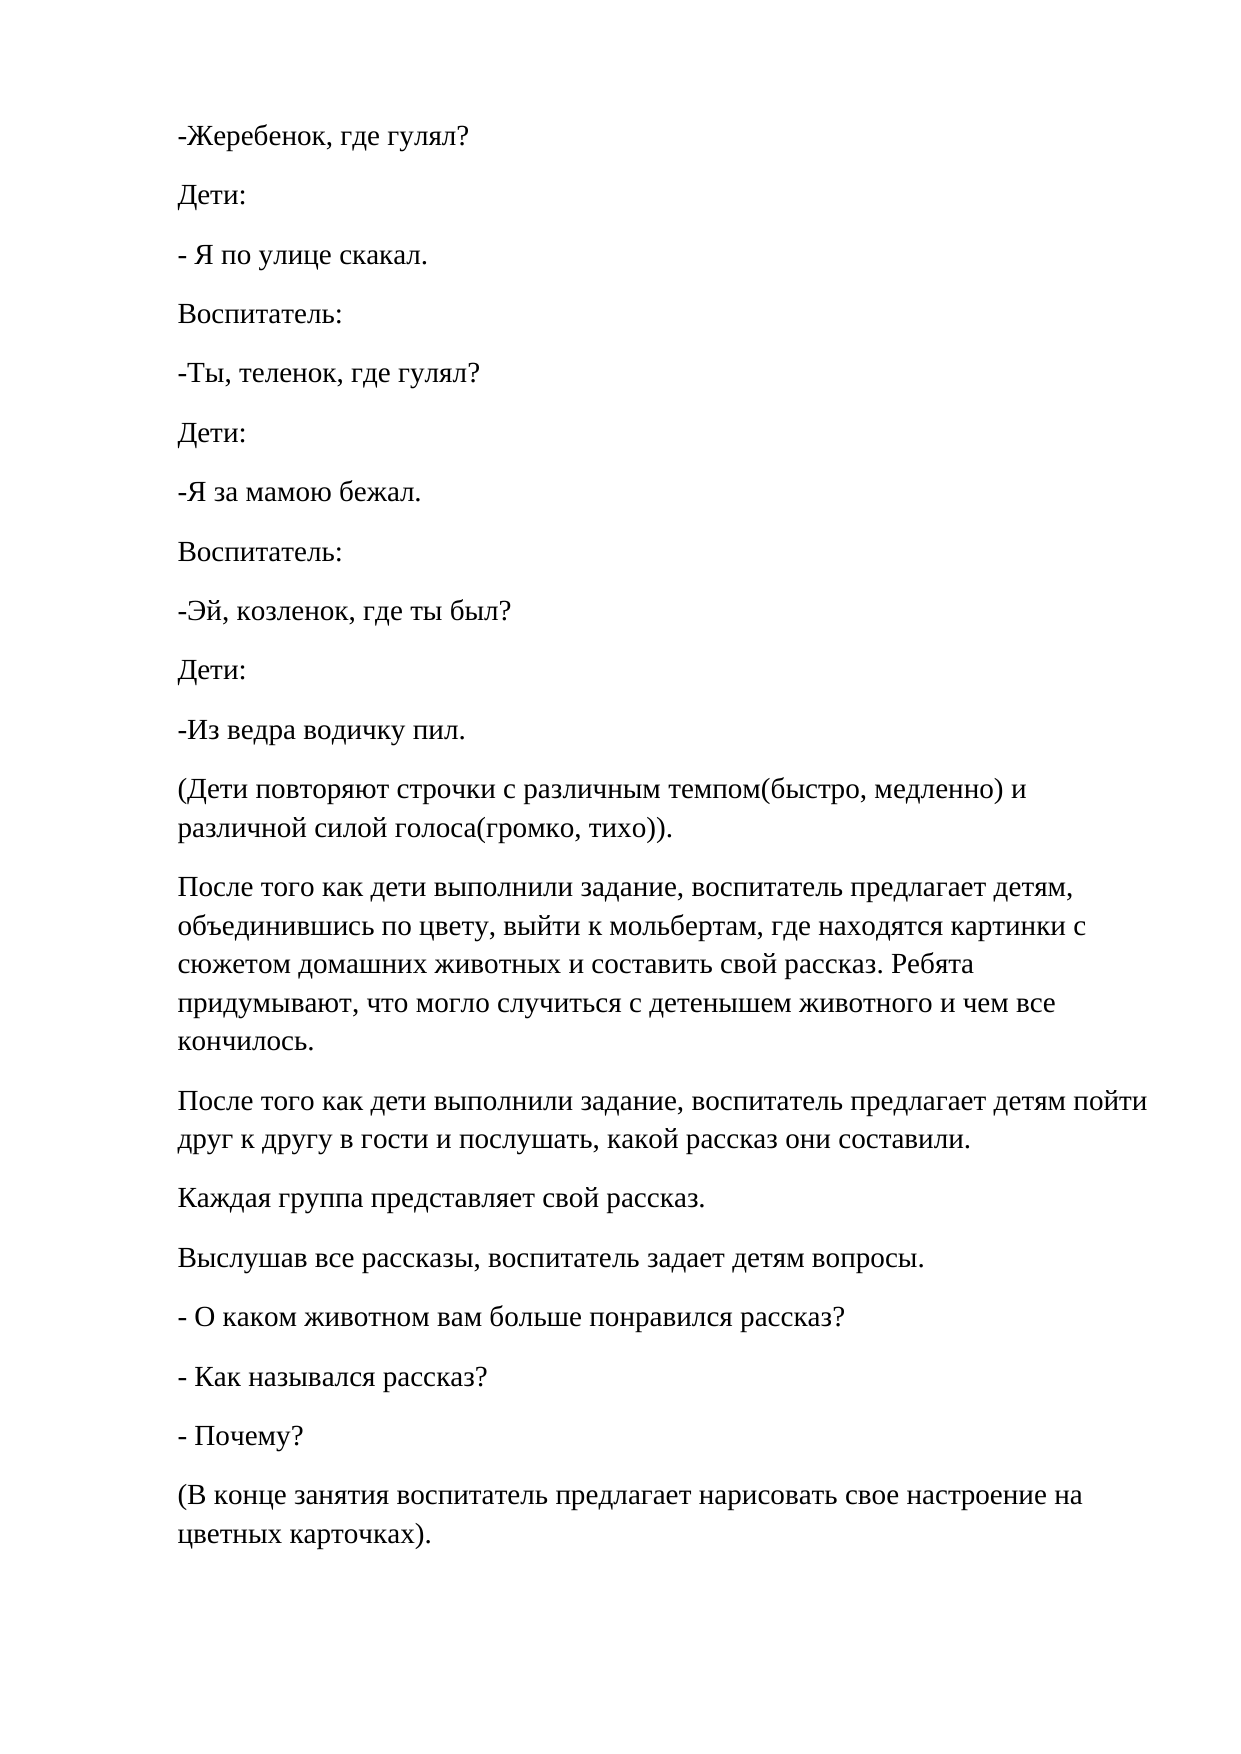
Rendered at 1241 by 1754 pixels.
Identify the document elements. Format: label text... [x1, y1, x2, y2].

text -Я за мамою бежал. [177, 474, 1152, 508]
text -Ты, теленок, где гулял? [177, 356, 1152, 389]
text - О каком животном вам больше понравился рассказ? [177, 1299, 1152, 1333]
text - Как назывался рассказ? [177, 1359, 1152, 1392]
text (Дети повторяют строчки с различным темпом(быстро, медленно) и различной силой голоса(громко, тихо)). [177, 771, 1152, 843]
text Дети: [177, 177, 1152, 211]
text Дети: [177, 652, 1152, 686]
text После того как дети выполнили задание, воспитатель предлагает детям пойти друг к другу в гости и послушать, какой рассказ они составили. [177, 1083, 1152, 1155]
text Каждая группа представляет свой рассказ. [177, 1181, 1152, 1214]
text Воспитатель: [177, 296, 1152, 330]
text Выслушав все рассказы, воспитатель задает детям вопросы. [177, 1240, 1152, 1273]
text (В конце занятия воспитатель предлагает нарисовать свое настроение на цветных карточках). [177, 1477, 1152, 1549]
text - Я по улице скакал. [177, 237, 1152, 270]
text Дети: [177, 415, 1152, 448]
text Воспитатель: [177, 534, 1152, 567]
text -Эй, козленок, где ты был? [177, 593, 1152, 627]
text -Из ведра водичку пил. [177, 712, 1152, 745]
text После того как дети выполнили задание, воспитатель предлагает детям, объединившись по цвету, выйти к мольбертам, где находятся картинки с сюжетом домашних животных и составить свой рассказ. Ребята придумывают, что могло случиться с детенышем животного и чем все кончилось. [177, 869, 1152, 1057]
text -Жеребенок, где гулял? [177, 118, 1152, 152]
text - Почему? [177, 1418, 1152, 1452]
